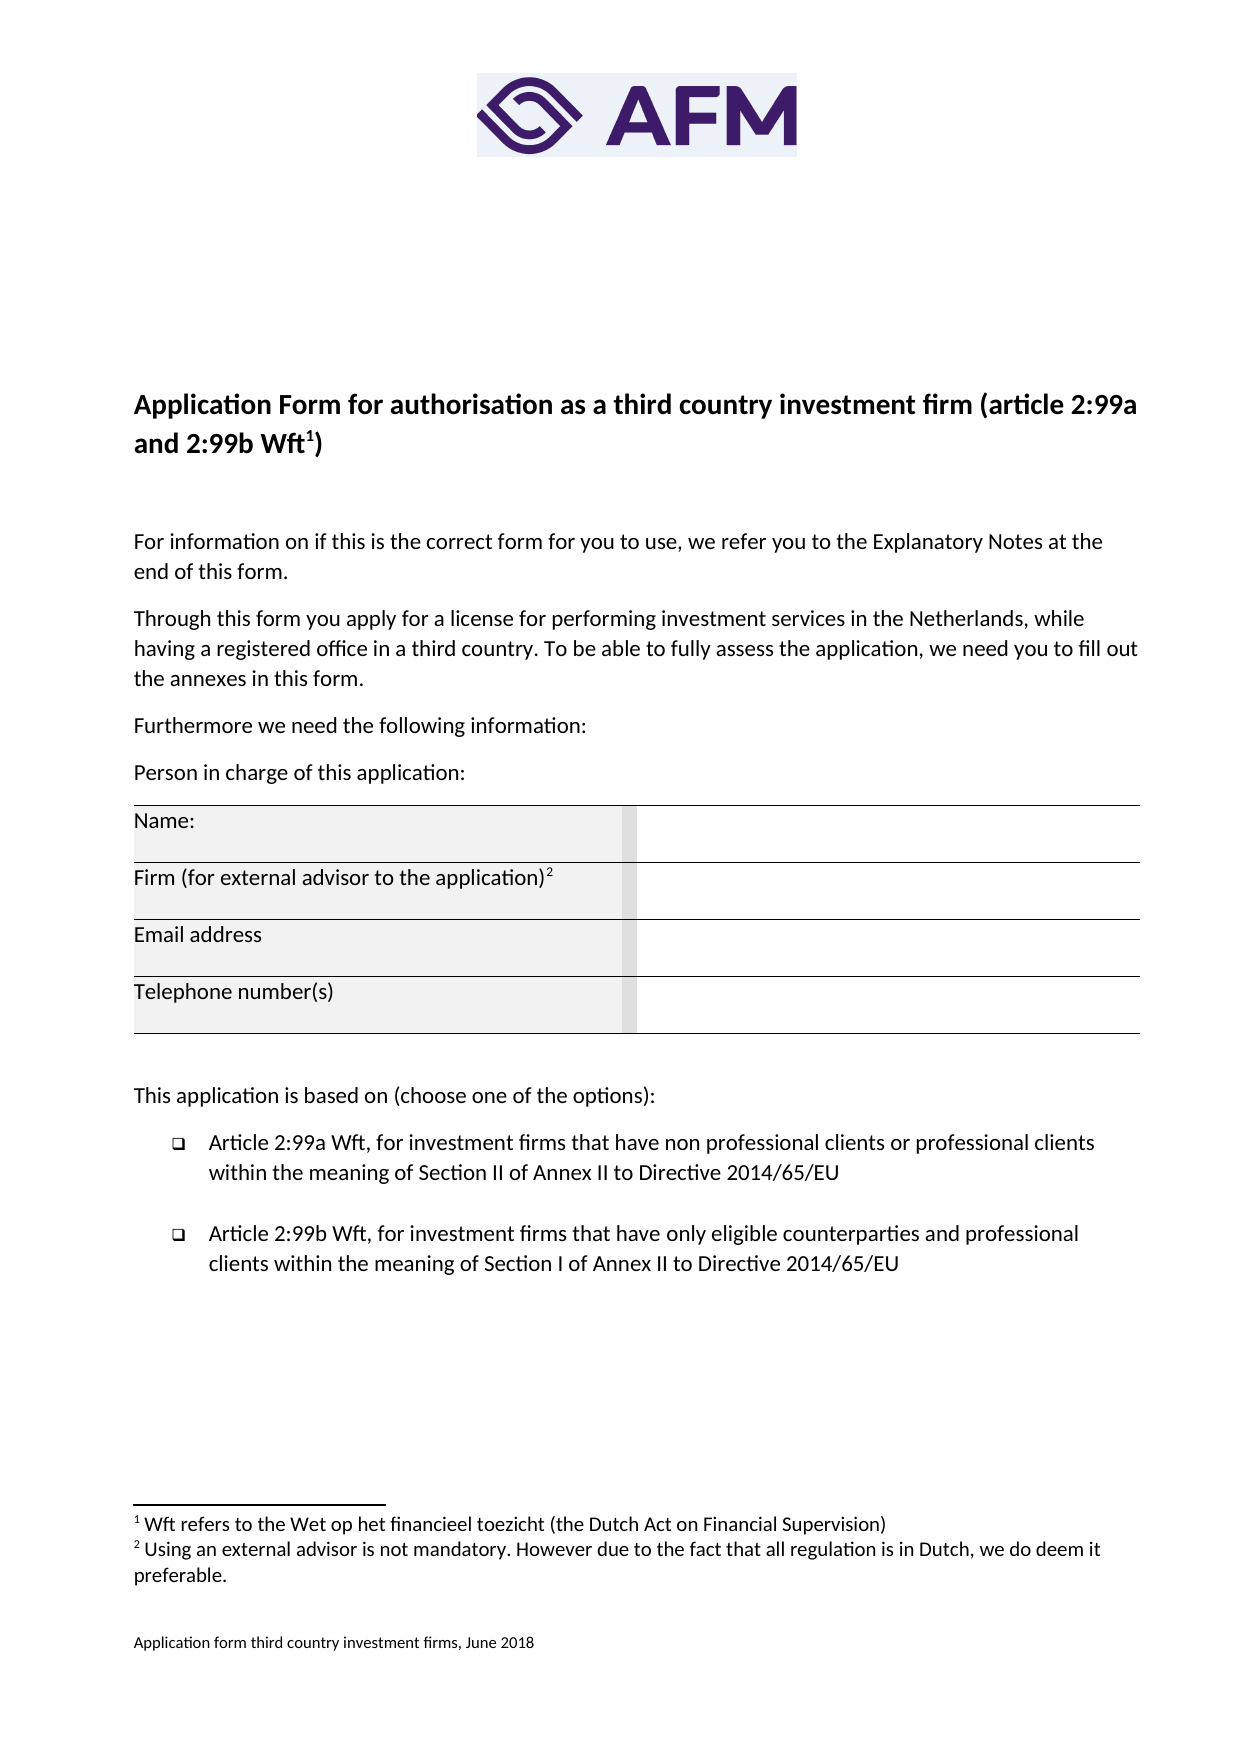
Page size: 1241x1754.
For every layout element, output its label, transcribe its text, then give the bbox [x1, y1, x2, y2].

text Furthermore we need the following information: [133, 711, 1140, 739]
table_cell Telephone number(s) [134, 977, 622, 1033]
table_cell [637, 863, 1140, 919]
table_cell Email address [134, 920, 622, 976]
picture [477, 73, 797, 157]
table_header [637, 806, 1140, 862]
text Application Form for authorisation as a third country investment firm (article 2:99a and 2:99b Wft) [133, 386, 1140, 461]
list Article 2:99b Wft, for investment firms that have only eligible counterparties and professional clients within the meaning of Section I of Annex II to Directive 2014/65/EU [171, 1219, 1140, 1277]
table_cell [637, 977, 1140, 1033]
text Through this form you apply for a license for performing investment services in the Netherlands, while having a registered office in a third country. To be able to fully assess the application, we need you to fill out the annexes in this form. [133, 604, 1140, 692]
list Article 2:99a Wft, for investment firms that have non professional clients or professional clients within the meaning of Section II of Annex II to Directive 2014/65/EU [171, 1128, 1140, 1186]
table_cell Firm (for external advisor to the application) [134, 863, 622, 919]
text Person in charge of this application: [133, 758, 1140, 786]
table_cell [622, 977, 637, 1033]
table_cell [622, 920, 637, 976]
table_cell [622, 863, 637, 919]
table_cell [637, 920, 1140, 976]
table_header [622, 806, 637, 862]
table_header Name: [134, 806, 622, 862]
text This application is based on (choose one of the options): [133, 1081, 1140, 1109]
text For information on if this is the correct form for you to use, we refer you to the Explanatory Notes at the end of this form. [133, 527, 1140, 585]
